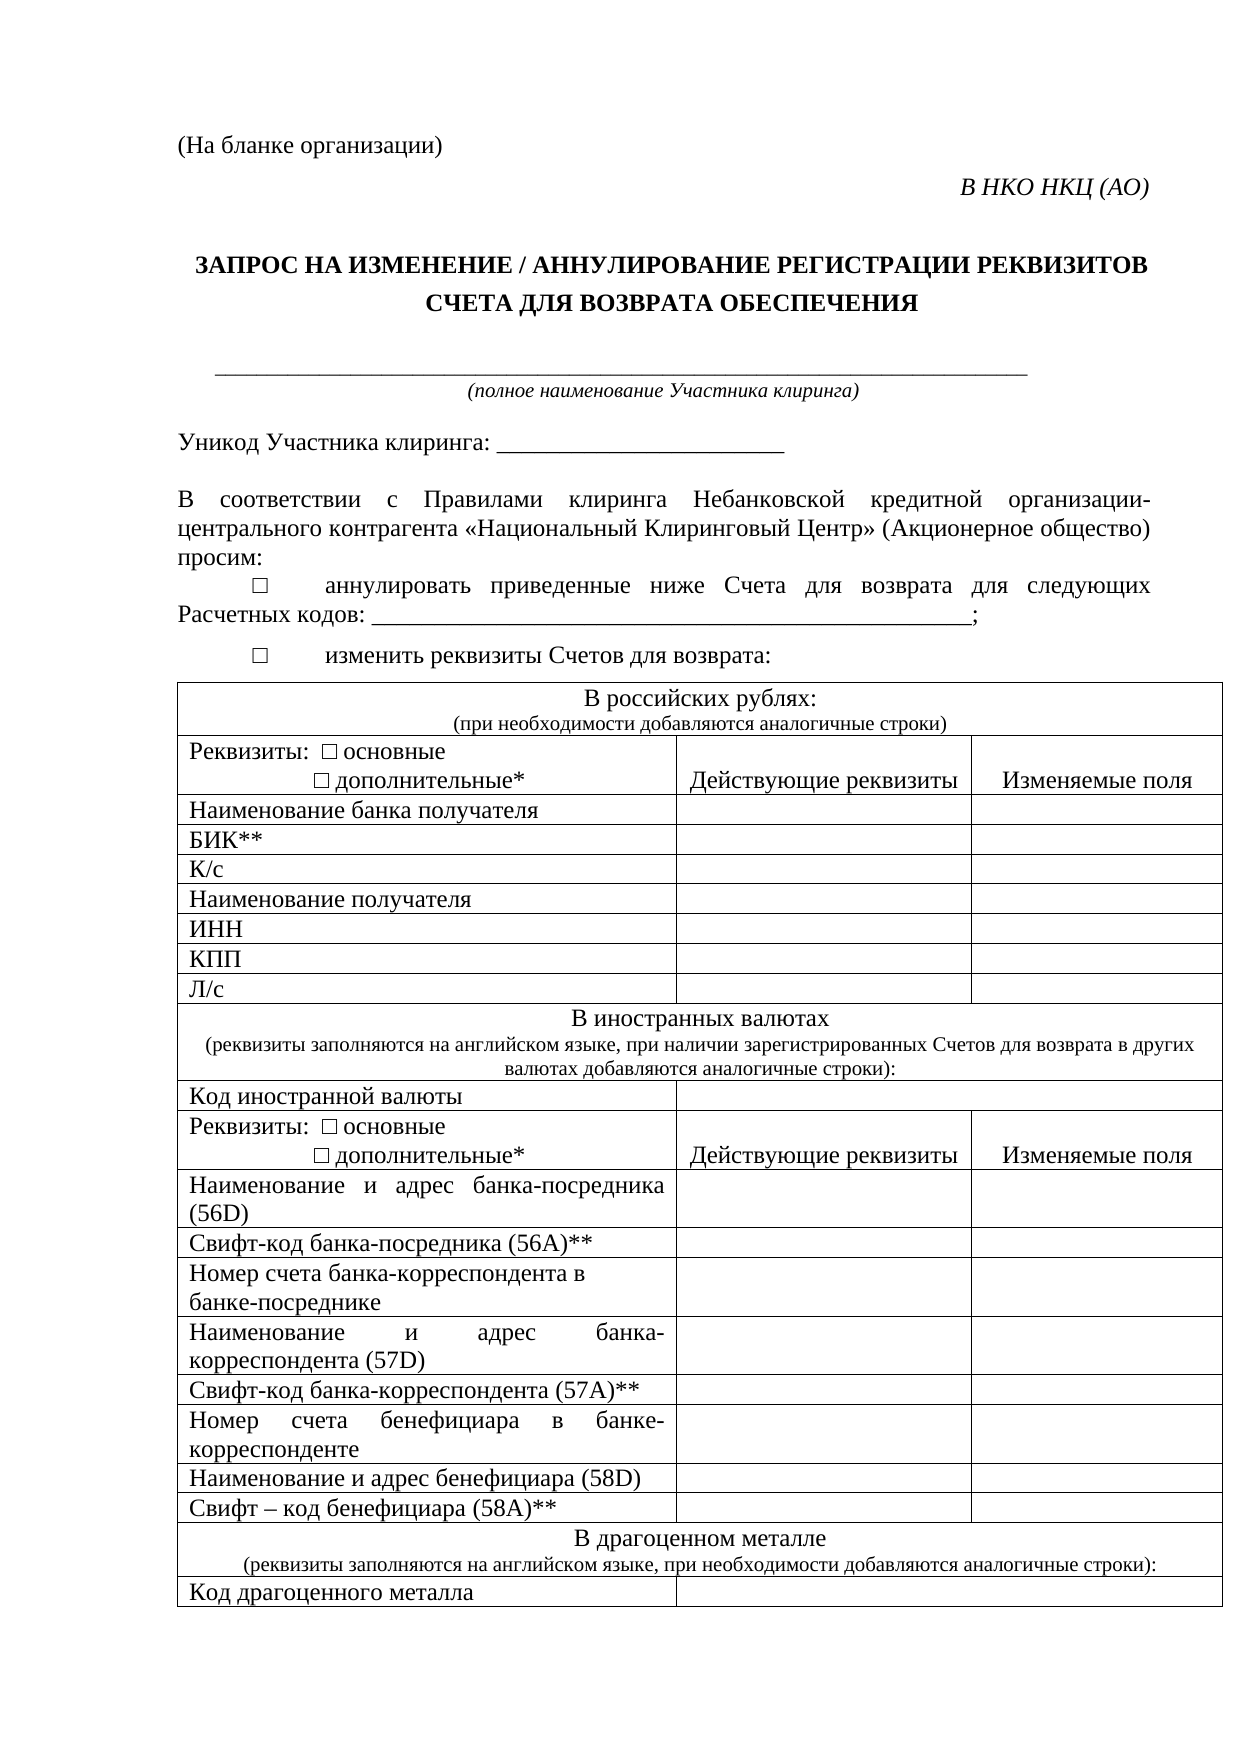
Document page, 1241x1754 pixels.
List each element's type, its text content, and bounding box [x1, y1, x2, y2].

table_cell ИНН [178, 914, 676, 943]
text В НКО НКЦ (АО) [177, 172, 1152, 201]
table_cell Номер счета бенефициара в банке- корреспонденте [178, 1405, 676, 1462]
table_cell Изменяемые поля [972, 736, 1222, 794]
table_cell [972, 1375, 1222, 1404]
text ______________________________________________________________________________ [215, 354, 1152, 378]
table_cell БИК** [178, 825, 676, 853]
table_cell Наименование и адрес банка-посредника (56D) [178, 1170, 676, 1227]
table_cell Код драгоценного металла [178, 1577, 676, 1606]
table_cell [677, 1170, 971, 1227]
table_cell [677, 1493, 971, 1522]
table_cell [972, 944, 1222, 973]
table_cell К/с [178, 855, 676, 883]
table_cell [677, 1405, 971, 1462]
table_cell [677, 1464, 971, 1492]
table_cell Реквизиты: □ основные □ дополнительные* [178, 736, 676, 794]
table_cell [677, 974, 971, 1002]
text (На бланке организации) [177, 131, 1152, 159]
table_cell [972, 855, 1222, 883]
text запрос на изменение / аннулирование регистрации реквизитов счета для возврата обеспечения [192, 242, 1152, 317]
table_cell [677, 944, 971, 973]
table_cell [677, 795, 971, 824]
table_cell Свифт – код бенефициара (58A)** [178, 1493, 676, 1522]
table_cell В драгоценном металле (реквизиты заполняются на английском языке, при необходимости добавляются аналогичные строки): [178, 1523, 1222, 1576]
table_cell Действующие реквизиты [677, 1111, 971, 1169]
table_cell [972, 795, 1222, 824]
table_cell [972, 1464, 1222, 1492]
table_cell [677, 825, 971, 853]
table_cell [972, 884, 1222, 913]
table_cell [972, 1228, 1222, 1257]
table_cell [972, 914, 1222, 943]
table_cell [972, 1317, 1222, 1374]
table_cell [677, 1228, 971, 1257]
table_cell Номер счета банка-корреспондента в банке-посреднике [178, 1258, 676, 1316]
table_cell Код иностранной валюты [178, 1081, 676, 1110]
table_cell Действующие реквизиты [677, 736, 971, 794]
table_cell [677, 1081, 1222, 1110]
table_cell Наименование и адрес бенефициара (58D) [178, 1464, 676, 1492]
table_cell [972, 1170, 1222, 1227]
table_cell Наименование получателя [178, 884, 676, 913]
table_cell [677, 1577, 1222, 1606]
table_cell [677, 1258, 971, 1316]
table_cell [677, 1375, 971, 1404]
table_cell Наименование и адрес банка-корреспондента (57D) [178, 1317, 676, 1374]
table_cell В иностранных валютах (реквизиты заполняются на английском языке, при наличии зарегистрированных Счетов для возврата в других валютах добавляются аналогичные строки): [178, 1004, 1222, 1080]
text Уникод Участника клиринга: _______________________ [177, 427, 1152, 455]
table_cell [972, 825, 1222, 853]
table_cell Свифт-код банка-корреспондента (57A)** [178, 1375, 676, 1404]
text В соответствии с Правилами клиринга Небанковской кредитной организации-центрального контрагента «Национальный Клиринговый Центр» (Акционерное общество) просим: [177, 484, 1152, 570]
table_cell Наименование банка получателя [178, 795, 676, 824]
table_cell [972, 1493, 1222, 1522]
text □ изменить реквизиты Счетов для возврата: [177, 640, 1152, 669]
text (полное наименование Участника клиринга) [177, 378, 1152, 402]
table_cell [677, 884, 971, 913]
table_cell [972, 974, 1222, 1002]
table_cell [972, 1405, 1222, 1462]
table_cell Свифт-код банка-посредника (56A)** [178, 1228, 676, 1257]
table_cell [972, 1258, 1222, 1316]
table_cell Изменяемые поля [972, 1111, 1222, 1169]
table_cell [677, 914, 971, 943]
table_cell КПП [178, 944, 676, 973]
table_cell [677, 1317, 971, 1374]
table_header В российских рублях: (при необходимости добавляются аналогичные строки) [178, 683, 1222, 735]
table_cell [677, 855, 971, 883]
text □ аннулировать приведенные ниже Счета для возврата для следующих Расчетных кодов: ________________________________________________; [177, 570, 1152, 628]
table_cell Л/с [178, 974, 676, 1002]
table_cell Реквизиты: □ основные □ дополнительные* [178, 1111, 676, 1169]
